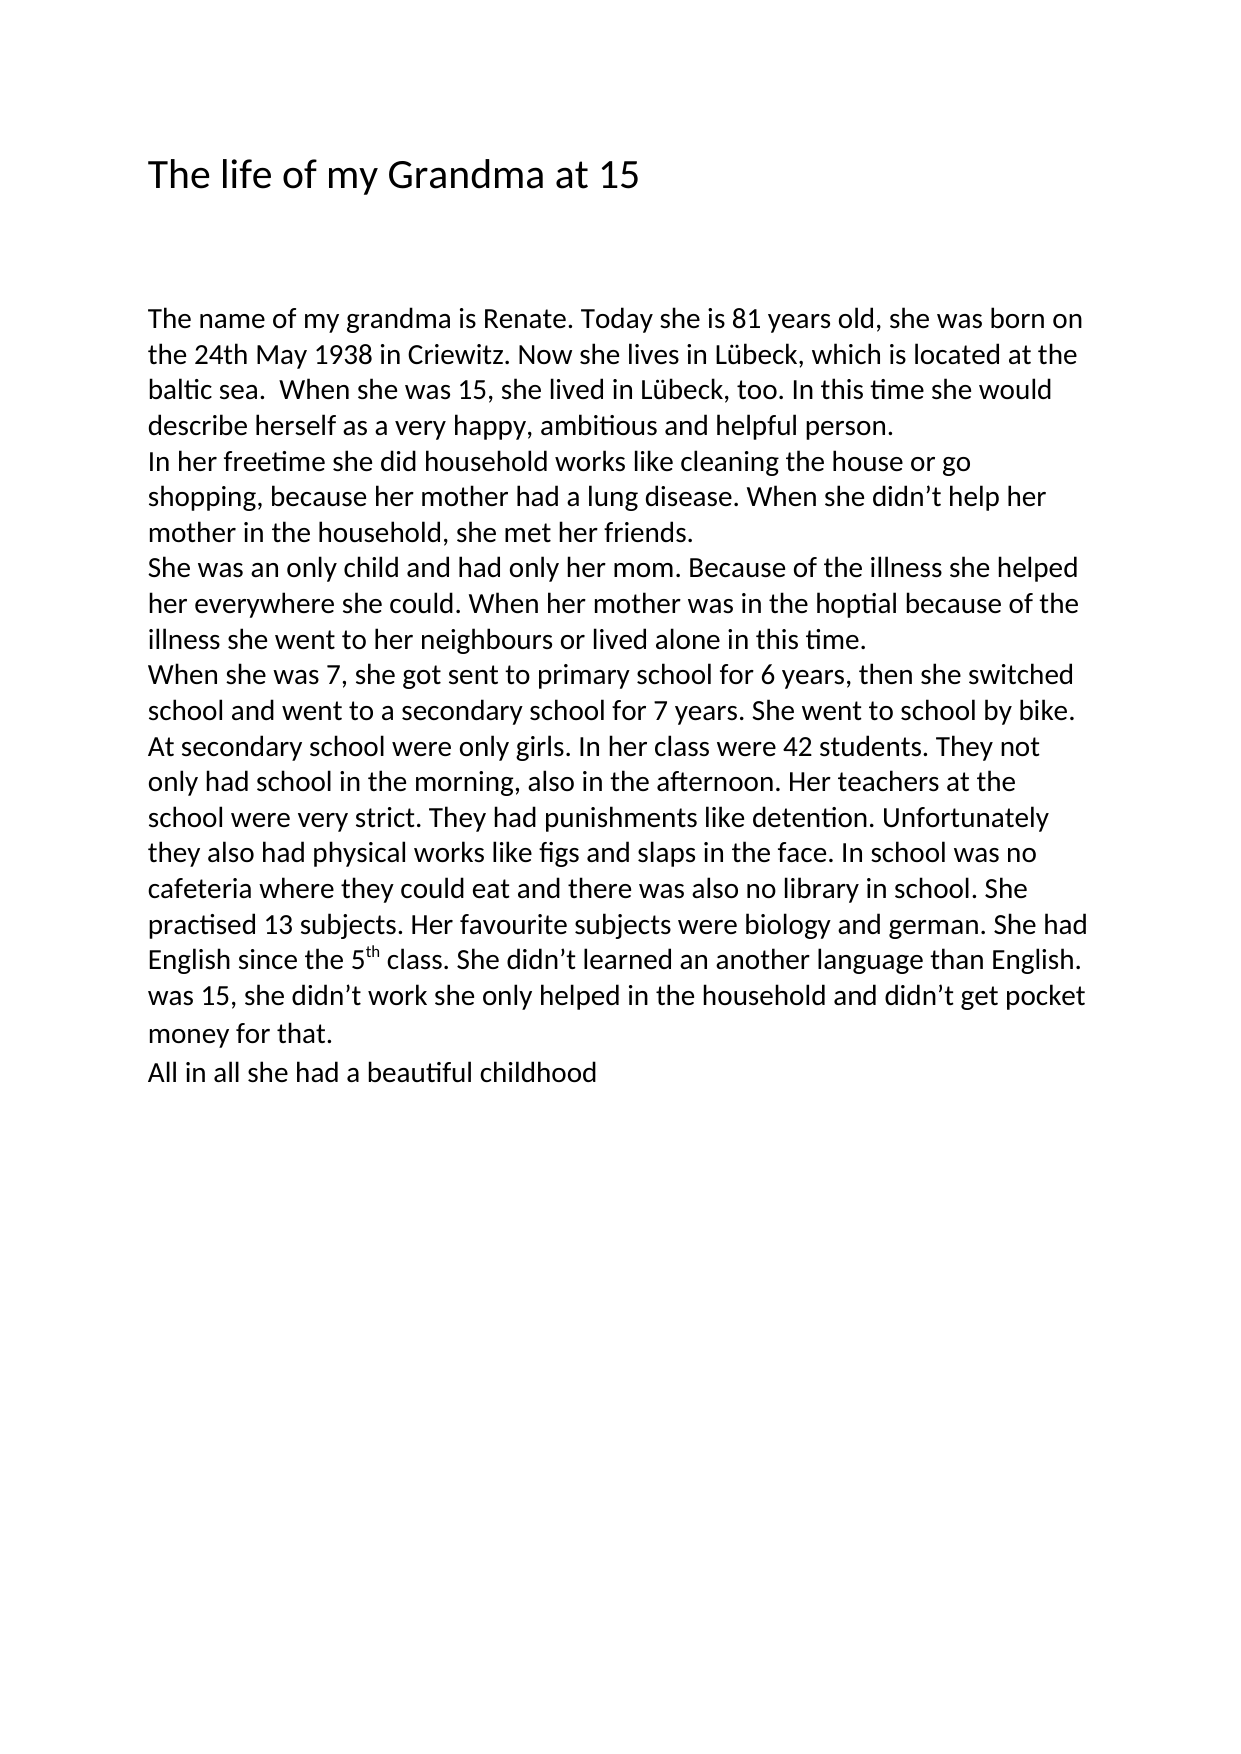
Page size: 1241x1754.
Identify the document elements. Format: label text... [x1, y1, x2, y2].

text was 15, she didn’t work she only helped in the household and didn’t get pocket money for that. All in all she had a beautiful childhood [148, 977, 1093, 1089]
text In her freetime she did household works like cleaning the house or go shopping, because her mother had a lung disease. When she didn’t help her mother in the household, she met her friends. [148, 443, 1093, 549]
text The life of my Grandma at 15 [148, 148, 1093, 198]
text The name of my grandma is Renate. Today she is 81 years old, she was born on the 24th May 1938 in Criewitz. Now she lives in Lübeck, which is located at the baltic sea. When she was 15, she lived in Lübeck, too. In this time she would describe herself as a very happy, ambitious and helpful person. [148, 300, 1093, 443]
text She was an only child and had only her mom. Because of the illness she helped her everywhere she could. When her mother was in the hoptial because of the illness she went to her neighbours or lived alone in this time. When she was 7, she got sent to primary school for 6 years, then she switched school and went to a secondary school for 7 years. She went to school by bike. At secondary school were only girls. In her class were 42 students. They not only had school in the morning, also in the afternoon. Her teachers at the school were very strict. They had punishments like detention. Unfortunately they also had physical works like figs and slaps in the face. In school was no cafeteria where they could eat and there was also no library in school. She practised 13 subjects. Her favourite subjects were biology and german. She had English since the 5th class. She didn’t learned an another language than English. [148, 549, 1093, 977]
